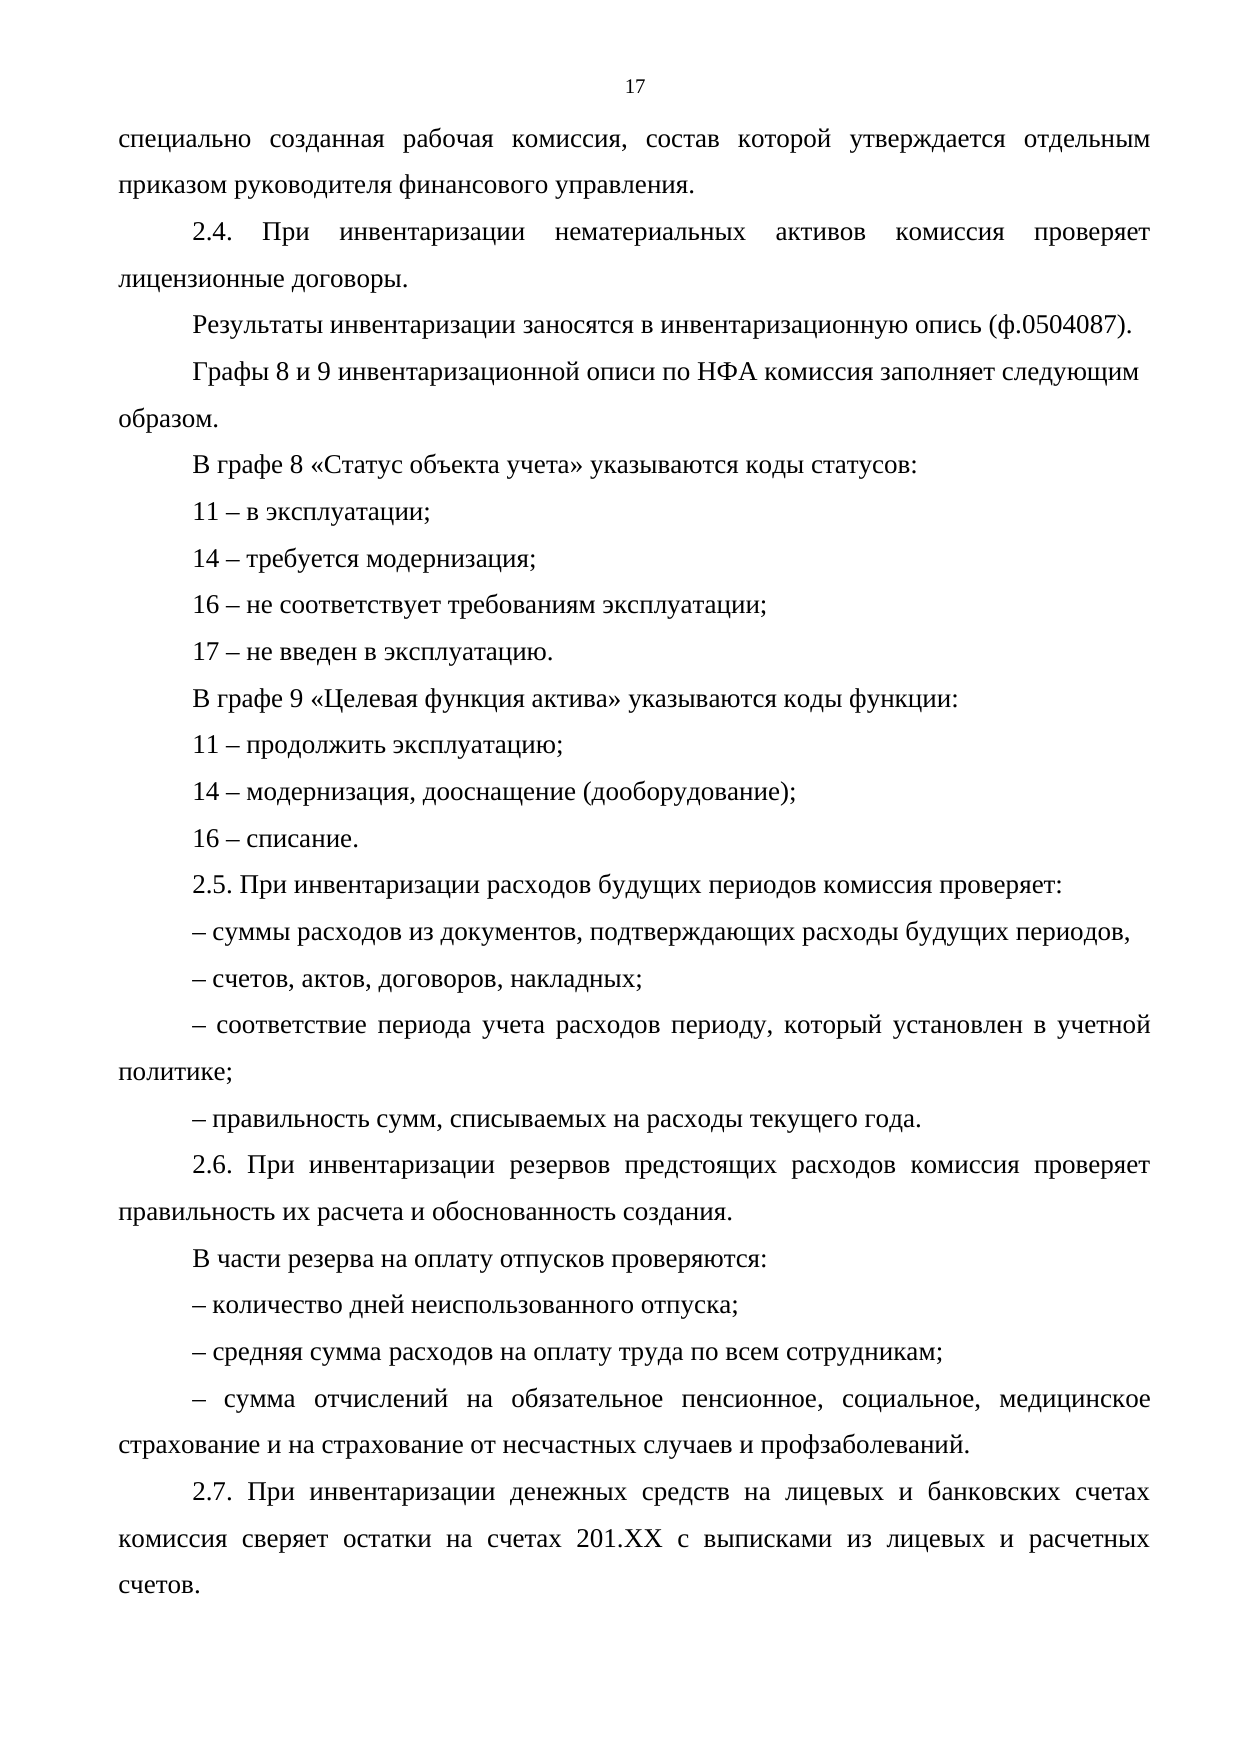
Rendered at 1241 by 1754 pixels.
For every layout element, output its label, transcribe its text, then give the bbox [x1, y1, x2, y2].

text – сумма отчислений на обязательное пенсионное, социальное, медицинское страхование и на страхование от несчастных случаев и профзаболеваний. [118, 1382, 1152, 1460]
text Графы 8 и 9 инвентаризационной описи по НФА комиссия заполняет следующим образом. [118, 355, 1152, 433]
text – соответствие периода учета расходов периоду, который установлен в учетной политике; [118, 1008, 1152, 1086]
text 11 – продолжить эксплуатацию; [118, 728, 1152, 760]
text 2.4. При инвентаризации нематериальных активов комиссия проверяет лицензионные договоры. [118, 215, 1152, 293]
text 16 – списание. [118, 822, 1152, 853]
text 14 – требуется модернизация; [118, 542, 1152, 573]
text 2.6. При инвентаризации резервов предстоящих расходов комиссия проверяет правильность их расчета и обоснованность создания. [118, 1148, 1152, 1226]
text В части резерва на оплату отпусков проверяются: [118, 1242, 1152, 1273]
text В графе 9 «Целевая функция актива» указываются коды функции: [118, 682, 1152, 713]
text Результаты инвентаризации заносятся в инвентаризационную опись (ф.0504087). [118, 308, 1152, 340]
text 2.5. При инвентаризации расходов будущих периодов комиссия проверяет: [118, 868, 1152, 900]
text – средняя сумма расходов на оплату труда по всем сотрудникам; [118, 1335, 1152, 1366]
text – суммы расходов из документов, подтверждающих расходы будущих периодов, [118, 915, 1152, 946]
text 17 – не введен в эксплуатацию. [118, 635, 1152, 666]
text 2.7. При инвентаризации денежных средств на лицевых и банковских счетах комиссия сверяет остатки на счетах 201.ХХ с выписками из лицевых и расчетных счетов. [118, 1475, 1152, 1600]
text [118, 122, 1152, 200]
text – счетов, актов, договоров, накладных; [118, 962, 1152, 993]
text – количество дней неиспользованного отпуска; [118, 1288, 1152, 1320]
text 16 – не соответствует требованиям эксплуатации; [118, 588, 1152, 620]
text В графе 8 «Статус объекта учета» указываются коды статусов: [118, 448, 1152, 480]
text 11 – в эксплуатации; [118, 495, 1152, 526]
text 14 – модернизация, дооснащение (дооборудование); [118, 775, 1152, 806]
text – правильность сумм, списываемых на расходы текущего года. [118, 1102, 1152, 1133]
